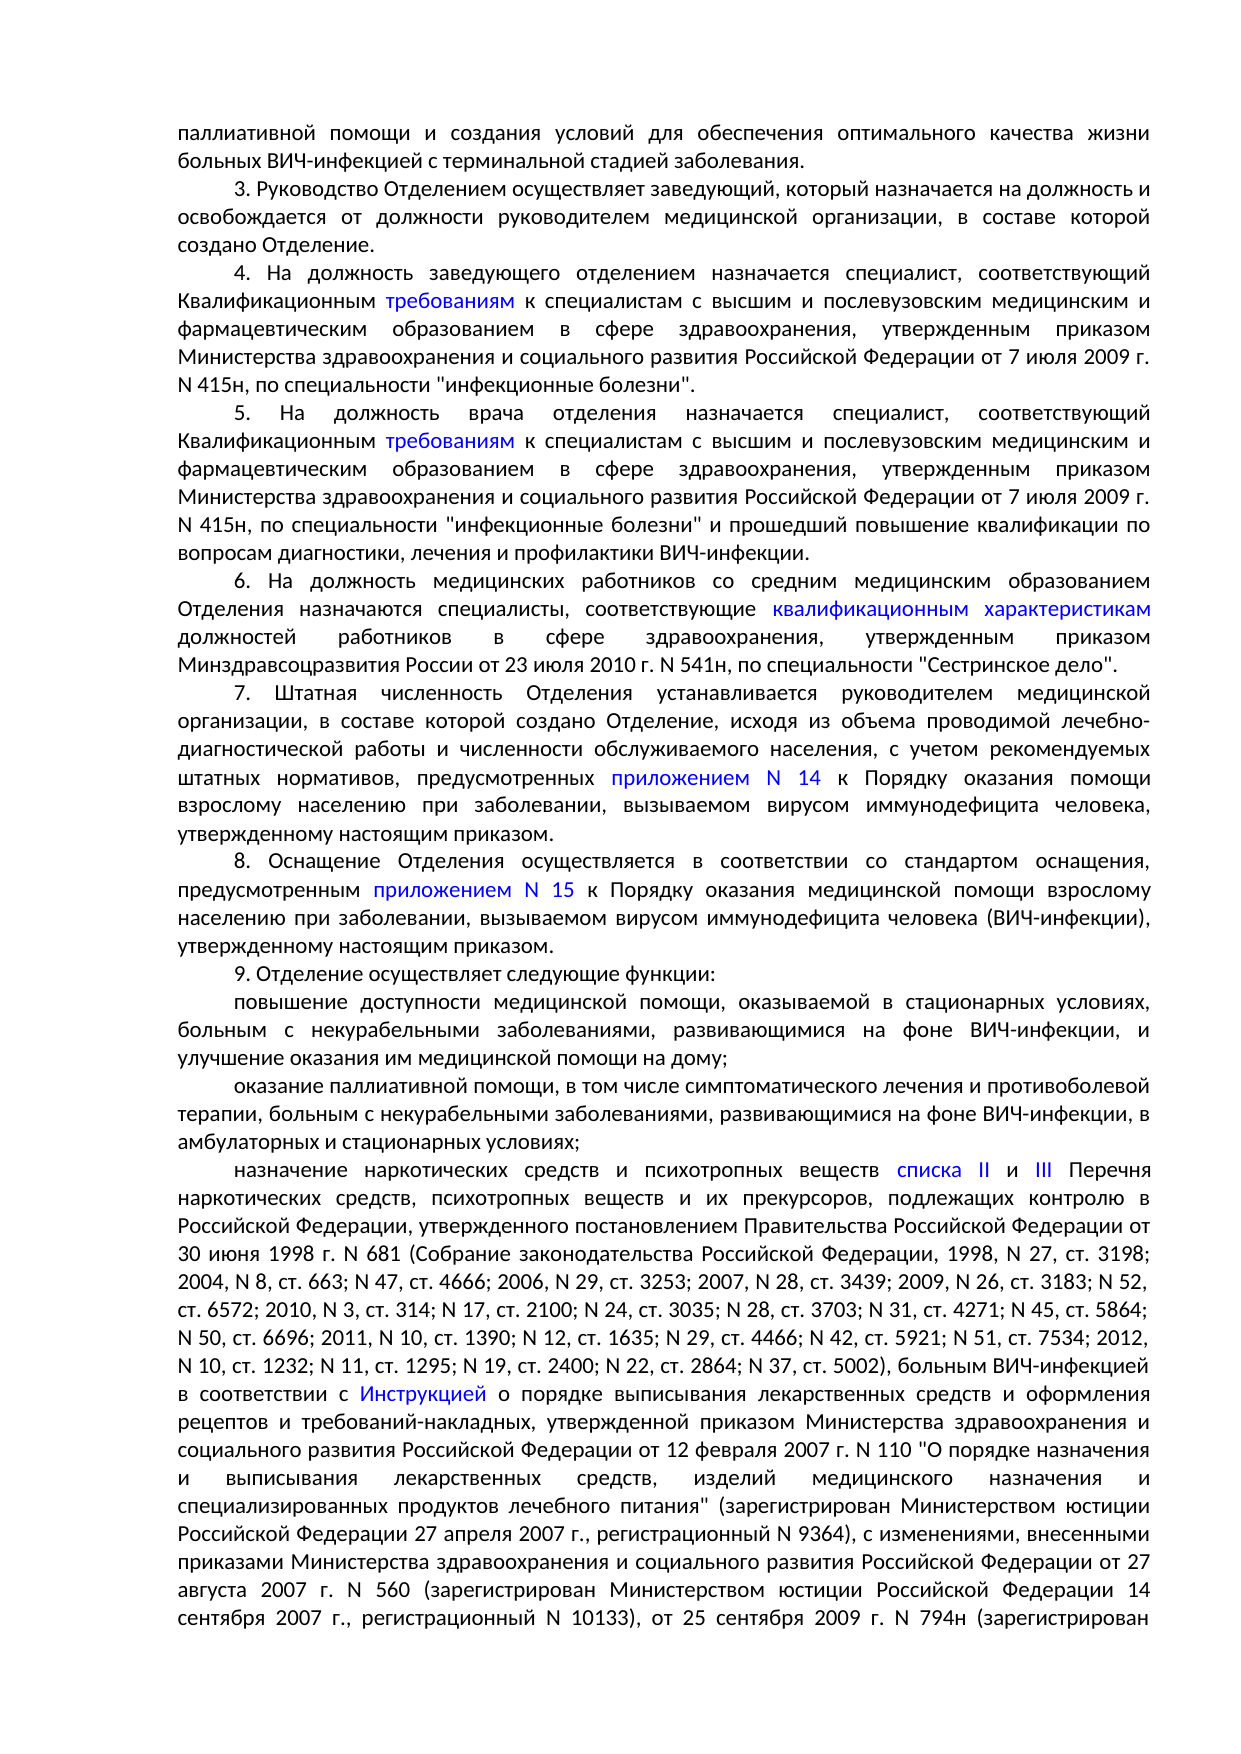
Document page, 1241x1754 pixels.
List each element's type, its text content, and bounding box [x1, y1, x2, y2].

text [177, 118, 1152, 174]
text 5. На должность врача отделения назначается специалист, соответствующий Квалификационным требованиям к специалистам с высшим и послевузовским медицинским и фармацевтическим образованием в сфере здравоохранения, утвержденным приказом Министерства здравоохранения и социального развития Российской Федерации от 7 июля 2009 г. N 415н, по специальности "инфекционные болезни" и прошедший повышение квалификации по вопросам диагностики, лечения и профилактики ВИЧ-инфекции. [177, 398, 1152, 566]
text повышение доступности медицинской помощи, оказываемой в стационарных условиях, больным с некурабельными заболеваниями, развивающимися на фоне ВИЧ-инфекции, и улучшение оказания им медицинской помощи на дому; [177, 987, 1152, 1071]
text 4. На должность заведующего отделением назначается специалист, соответствующий Квалификационным требованиям к специалистам с высшим и послевузовским медицинским и фармацевтическим образованием в сфере здравоохранения, утвержденным приказом Министерства здравоохранения и социального развития Российской Федерации от 7 июля 2009 г. N 415н, по специальности "инфекционные болезни". [177, 258, 1152, 398]
text 6. На должность медицинских работников со средним медицинским образованием Отделения назначаются специалисты, соответствующие квалификационным характеристикам должностей работников в сфере здравоохранения, утвержденным приказом Минздравсоцразвития России от 23 июля 2010 г. N 541н, по специальности "Сестринское дело". [177, 566, 1152, 678]
text 8. Оснащение Отделения осуществляется в соответствии со стандартом оснащения, предусмотренным приложением N 15 к Порядку оказания медицинской помощи взрослому населению при заболевании, вызываемом вирусом иммунодефицита человека (ВИЧ-инфекции), утвержденному настоящим приказом. [177, 847, 1152, 959]
text 7. Штатная численность Отделения устанавливается руководителем медицинской организации, в составе которой создано Отделение, исходя из объема проводимой лечебно-диагностической работы и численности обслуживаемого населения, с учетом рекомендуемых штатных нормативов, предусмотренных приложением N 14 к Порядку оказания помощи взрослому населению при заболевании, вызываемом вирусом иммунодефицита человека, утвержденному настоящим приказом. [177, 678, 1152, 847]
text 9. Отделение осуществляет следующие функции: [177, 959, 1152, 987]
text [177, 1155, 1152, 1631]
text 3. Руководство Отделением осуществляет заведующий, который назначается на должность и освобождается от должности руководителем медицинской организации, в составе которой создано Отделение. [177, 174, 1152, 258]
text оказание паллиативной помощи, в том числе симптоматического лечения и противоболевой терапии, больным с некурабельными заболеваниями, развивающимися на фоне ВИЧ-инфекции, в амбулаторных и стационарных условиях; [177, 1071, 1152, 1155]
